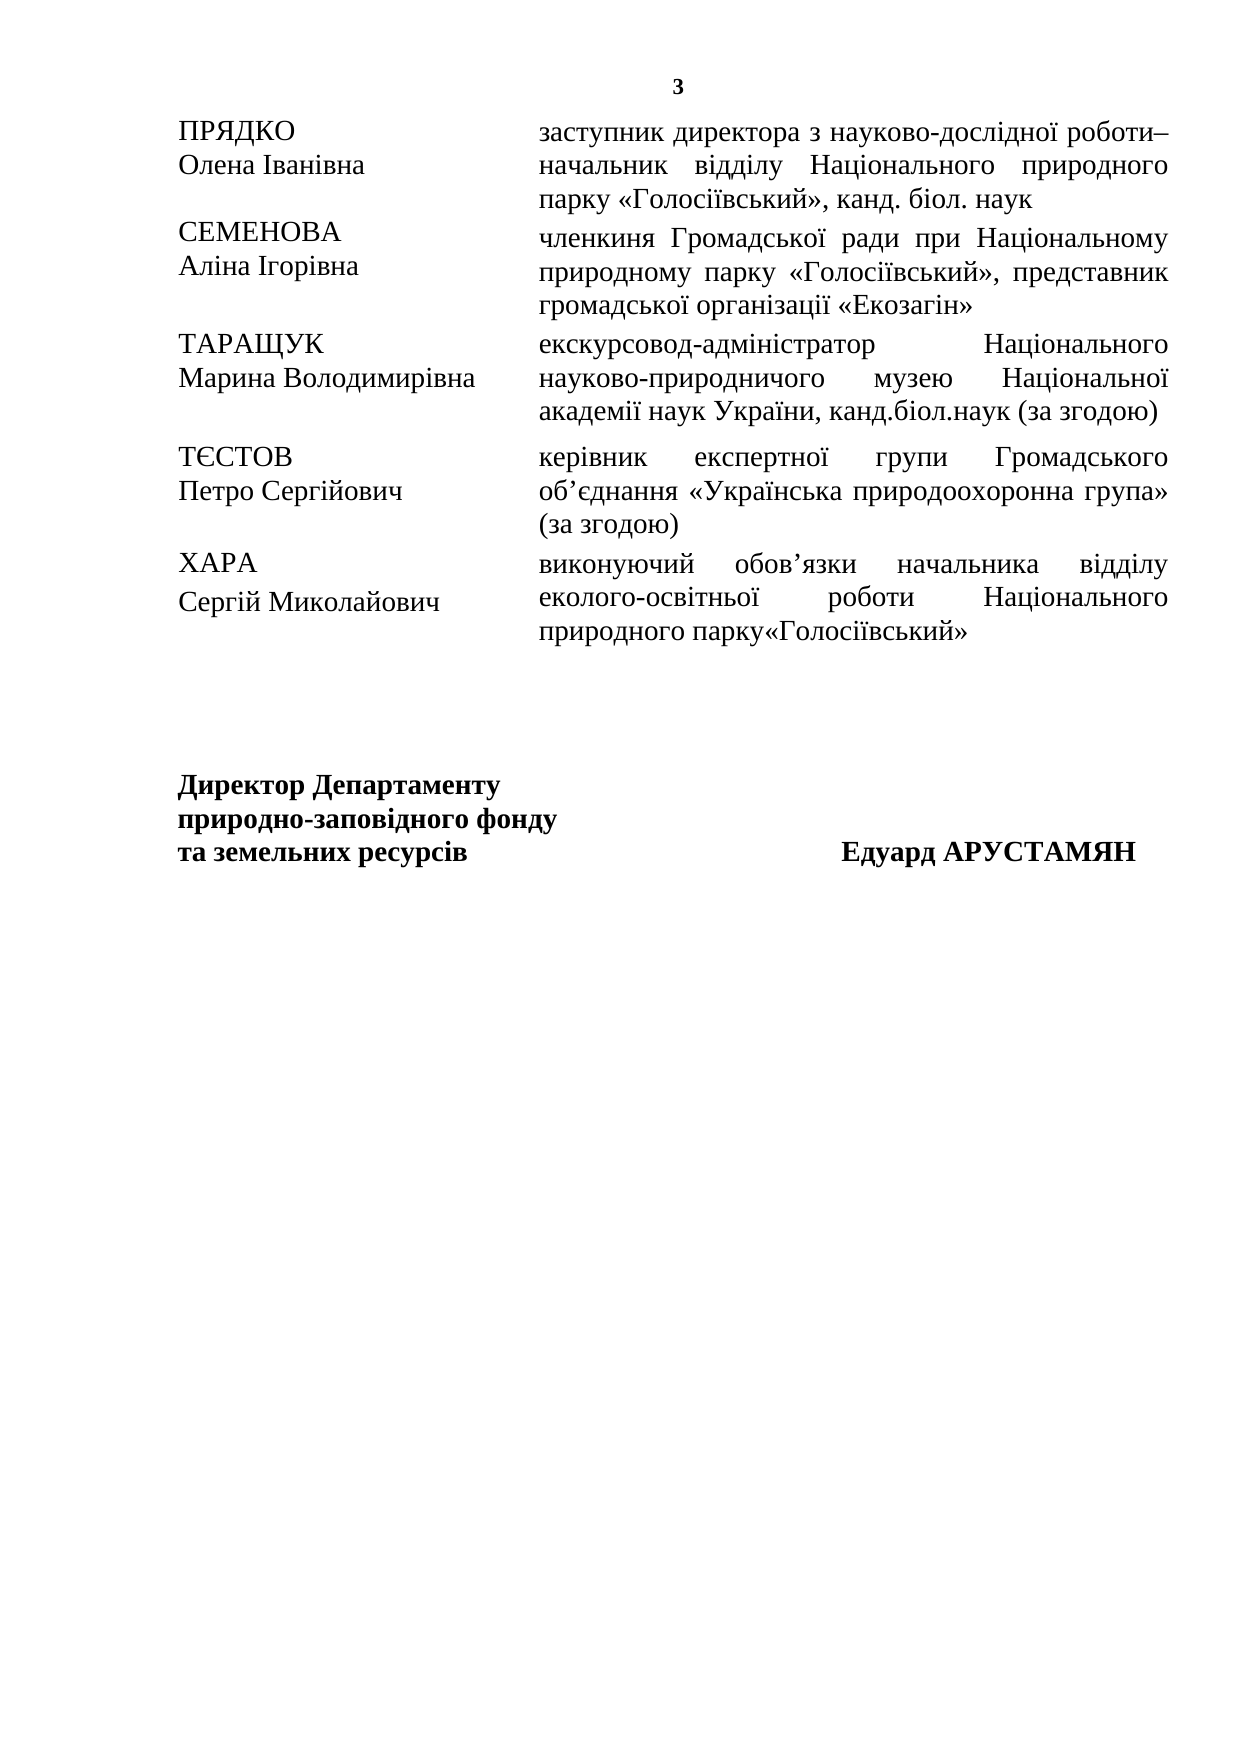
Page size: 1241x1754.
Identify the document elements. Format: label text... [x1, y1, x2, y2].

table_cell ПРЯДКО Олена Іванівна [173, 108, 530, 214]
text та земельних ресурсів Едуард АРУСТАМЯН [177, 834, 1198, 868]
table_cell ТАРАЩУК Марина Володимирівна [173, 321, 530, 434]
table_cell членкиня Громадської ради при Національному природному парку «Голосіївський», представник громадської організації «Екозагін» [530, 215, 1181, 321]
text Директор Департаменту природно-заповідного фонду [177, 767, 557, 834]
table_cell СЕМЕНОВА Аліна Ігорівна [173, 215, 530, 321]
table_cell виконуючий обов’язки начальника відділу еколого-освітньої роботи Національного природного парку«Голосіївський» [530, 540, 1181, 655]
table_cell ХАРА Сергій Миколайович [173, 540, 530, 655]
table_cell екскурсовод-адміністратор Національного науково-природничого музею Національної академії наук України, канд.біол.наук (за згодою) [530, 321, 1181, 434]
table_cell ТЄСТОВ Петро Сергійович [173, 434, 530, 540]
table_cell керівник експертної групи Громадського об’єднання «Українська природоохоронна група» (за згодою) [530, 434, 1181, 540]
table_cell заступник директора з науково-дослідної роботи–начальник відділу Національного природного парку «Голосіївський», канд. біол. наук [530, 108, 1181, 214]
